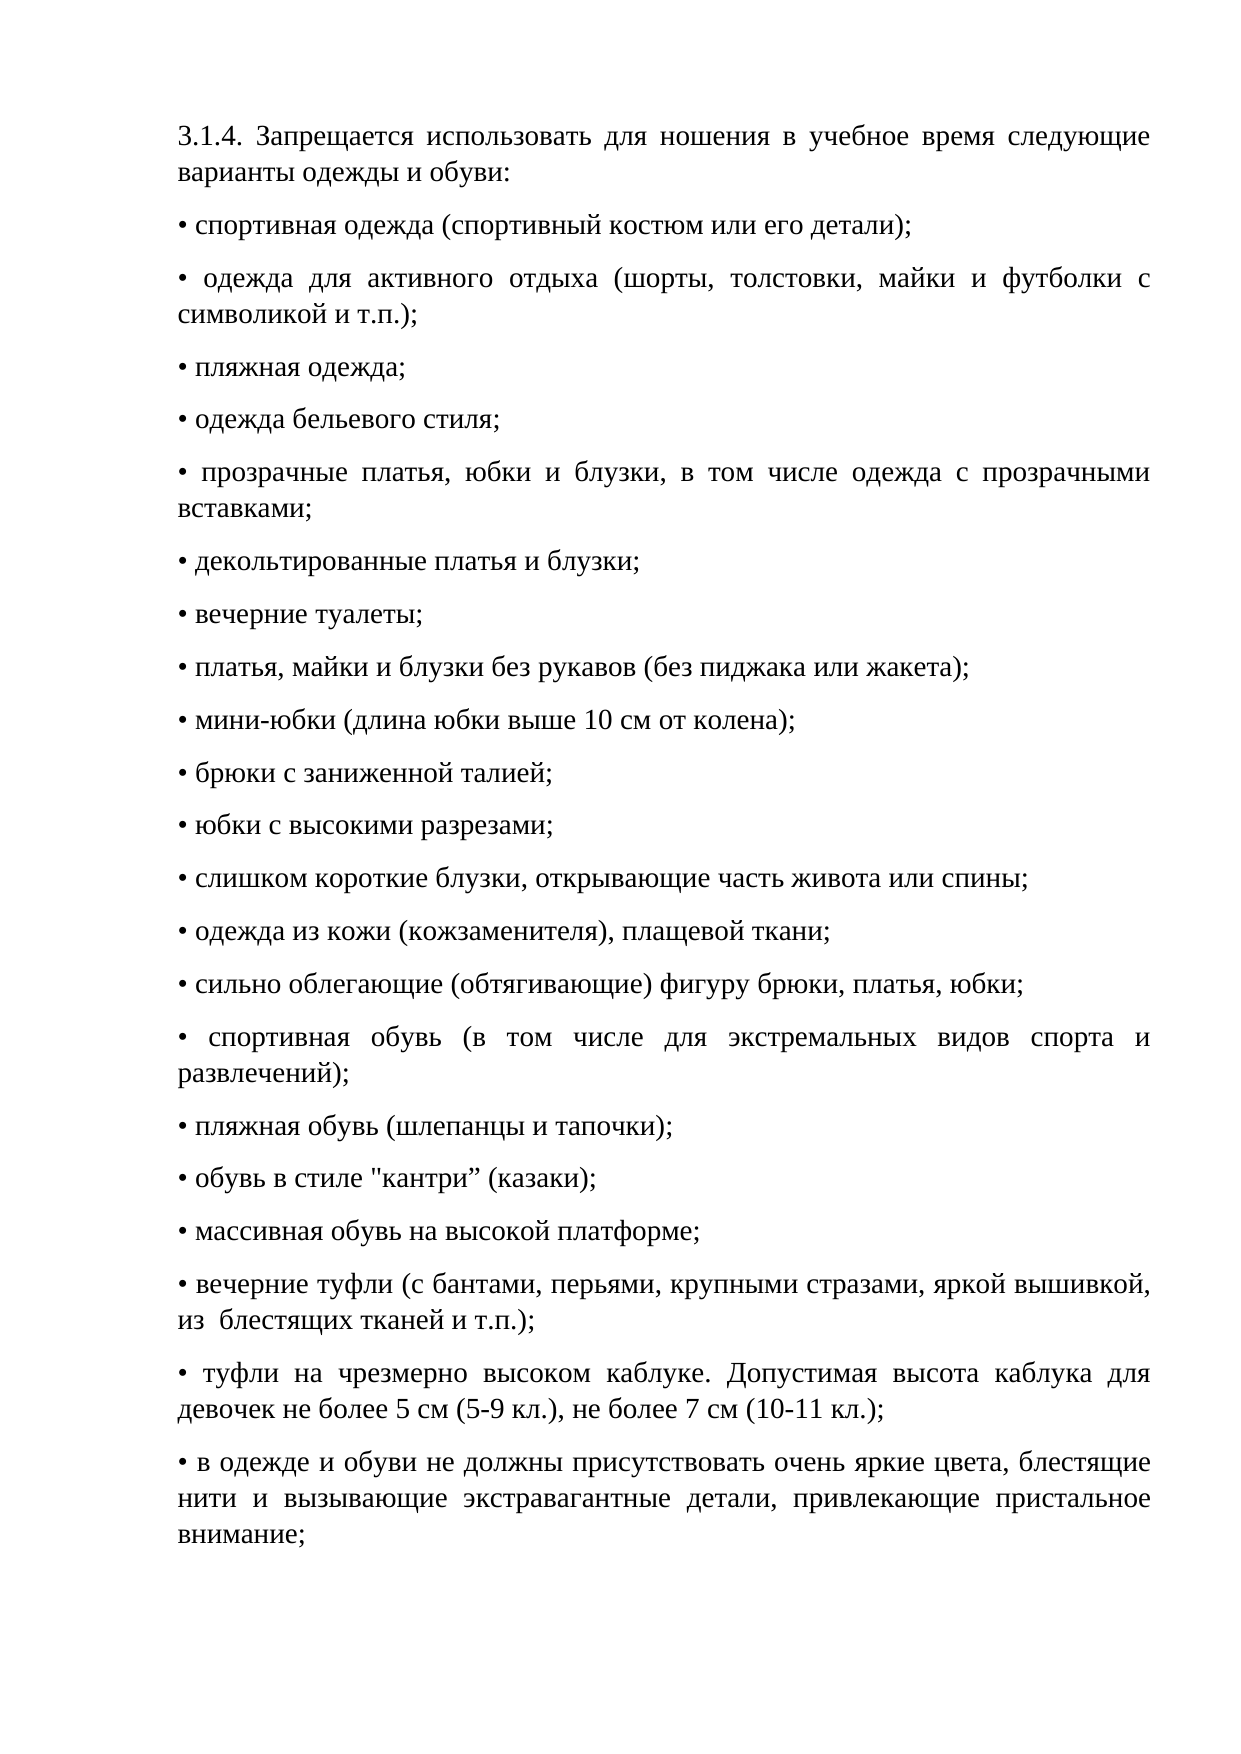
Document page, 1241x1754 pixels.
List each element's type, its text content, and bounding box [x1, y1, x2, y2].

text • вечерние туфли (с бантами, перьями, крупными стразами, яркой вышивкой, из блестящих тканей и т.п.); [177, 1266, 1152, 1336]
text • массивная обувь на высокой платформе; [177, 1213, 1152, 1247]
text • одежда бельевого стиля; [177, 402, 1152, 435]
text • юбки с высокими разрезами; [177, 807, 1152, 841]
text • вечерние туалеты; [177, 596, 1152, 630]
text • брюки с заниженной талией; [177, 755, 1152, 788]
text • платья, майки и блузки без рукавов (без пиджака или жакета); [177, 649, 1152, 683]
text • пляжная обувь (шлепанцы и тапочки); [177, 1108, 1152, 1141]
text • обувь в стиле "кантри” (казаки); [177, 1161, 1152, 1194]
text • декольтированные платья и блузки; [177, 543, 1152, 577]
text • спортивная обувь (в том числе для экстремальных видов спорта и развлечений); [177, 1019, 1152, 1088]
text • одежда для активного отдыха (шорты, толстовки, майки и футболки с символикой и т.п.); [177, 260, 1152, 329]
text • мини-юбки (длина юбки выше 10 см от колена); [177, 702, 1152, 735]
text • сильно облегающие (обтягивающие) фигуру брюки, платья, юбки; [177, 966, 1152, 999]
text • пляжная одежда; [177, 349, 1152, 382]
text • туфли на чрезмерно высоком каблуке. Допустимая высота каблука для девочек не более 5 см (5-9 кл.), не более 7 см (10-11 кл.); [177, 1355, 1152, 1425]
text • прозрачные платья, юбки и блузки, в том числе одежда с прозрачными вставками; [177, 454, 1152, 524]
text • слишком короткие блузки, открывающие часть живота или спины; [177, 860, 1152, 894]
text • одежда из кожи (кожзаменителя), плащевой ткани; [177, 913, 1152, 947]
text 3.1.4. Запрещается использовать для ношения в учебное время следующие варианты одежды и обуви: [177, 118, 1152, 188]
text • в одежде и обуви не должны присутствовать очень яркие цвета, блестящие нити и вызывающие экстравагантные детали, привлекающие пристальное внимание; [177, 1444, 1152, 1550]
text • спортивная одежда (спортивный костюм или его детали); [177, 207, 1152, 241]
